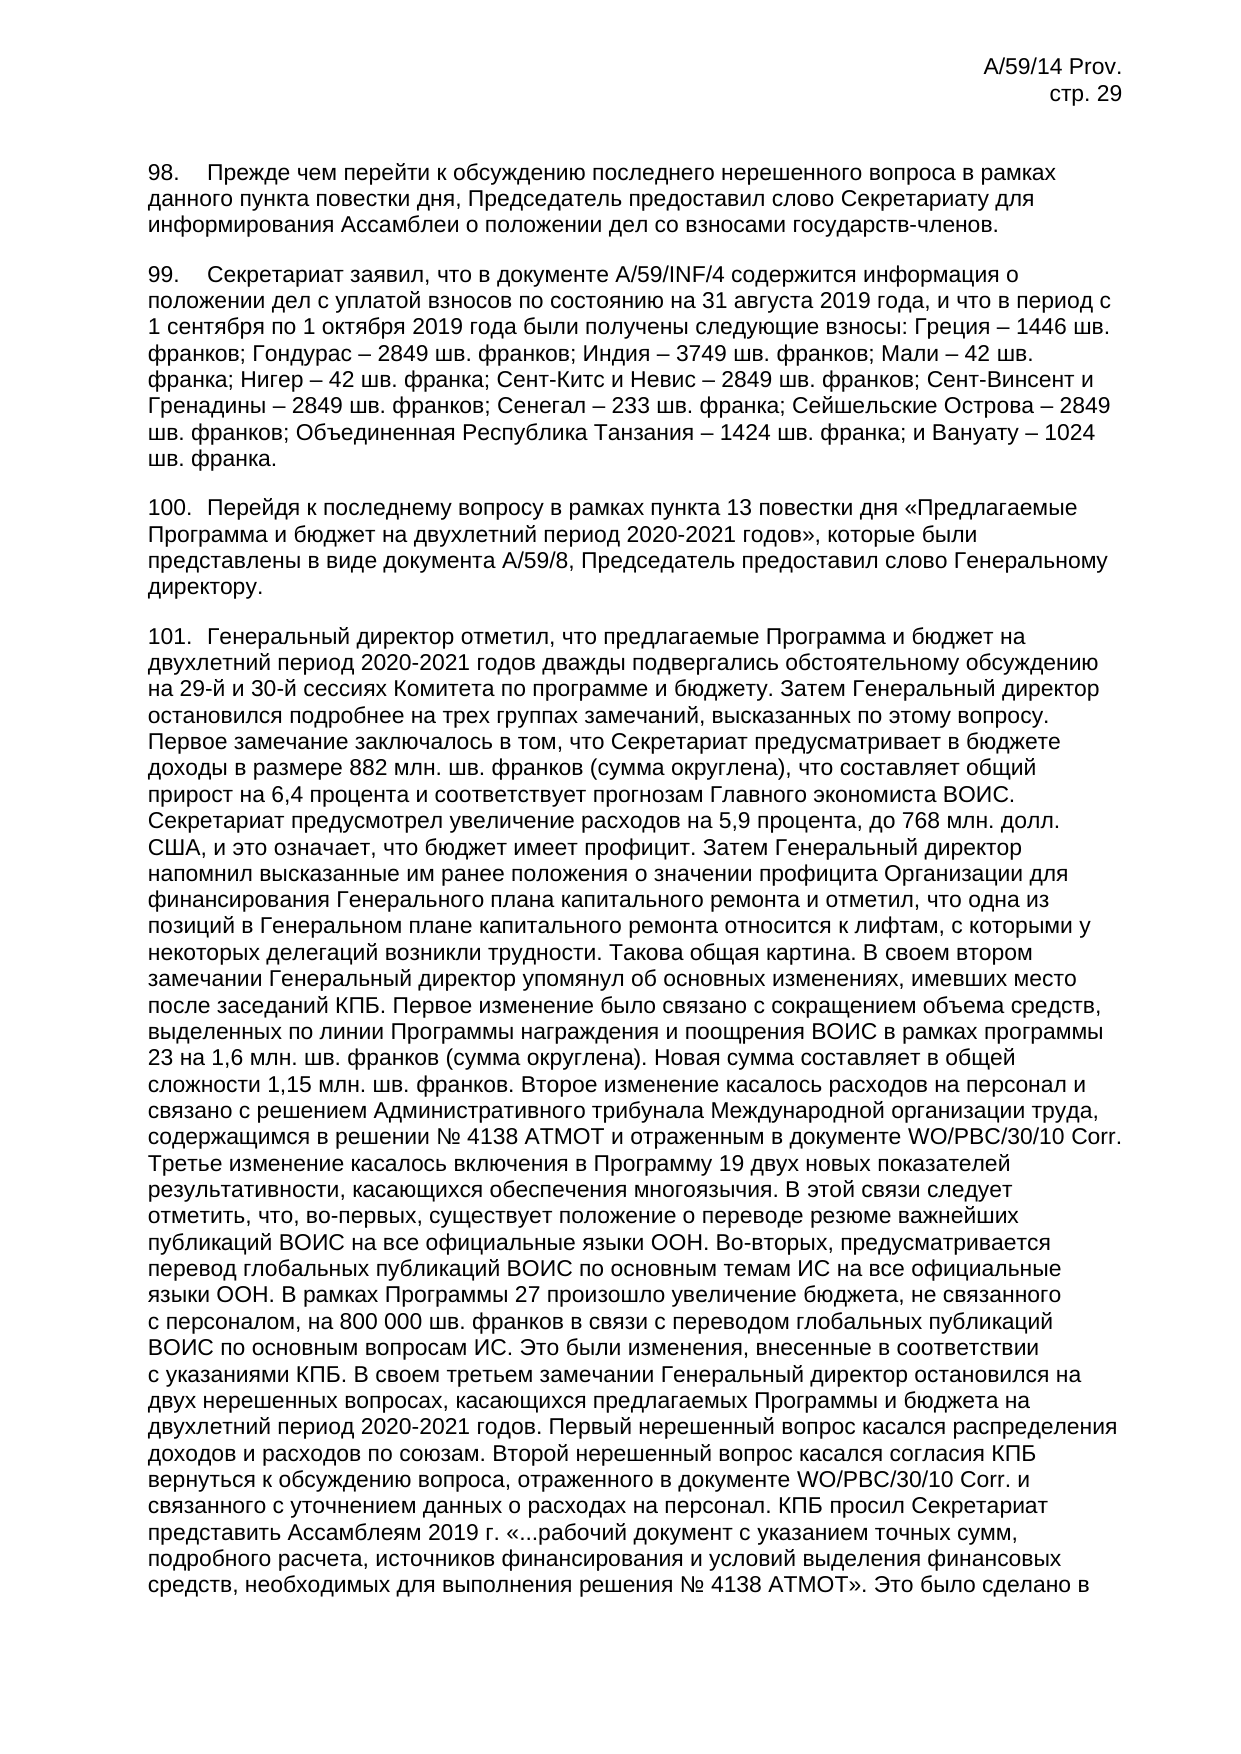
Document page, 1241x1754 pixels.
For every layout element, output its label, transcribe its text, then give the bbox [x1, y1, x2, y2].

text Прежде чем перейти к обсуждению последнего нерешенного вопроса в рамках данного пункта повестки дня, Председатель предоставил слово Секретариату для информирования Ассамблеи о положении дел со взносами государств-членов. [148, 158, 1122, 238]
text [148, 623, 1122, 1598]
text Перейдя к последнему вопросу в рамках пункта 13 повестки дня «Предлагаемые Программа и бюджет на двухлетний период 2020-2021 годов», которые были представлены в виде документа A/59/8, Председатель предоставил слово Генеральному директору. [148, 494, 1122, 600]
text Секретариат заявил, что в документе A/59/INF/4 содержится информация о положении дел с уплатой взносов по состоянию на 31 августа 2019 года, и что в период с 1 сентября по 1 октября 2019 года были получены следующие взносы: Греция – 1446 шв. франков; Гондурас – 2849 шв. франков; Индия – 3749 шв. франков; Мали – 42 шв. франка; Нигер – 42 шв. франка; Сент-Китс и Невис – 2849 шв. франков; Сент-Винсент и Гренадины – 2849 шв. франков; Сенегал – 233 шв. франка; Сейшельские Острова – 2849 шв. франков; Объединенная Республика Танзания – 1424 шв. франка; и Вануату – 1024 шв. франка. [148, 261, 1122, 471]
